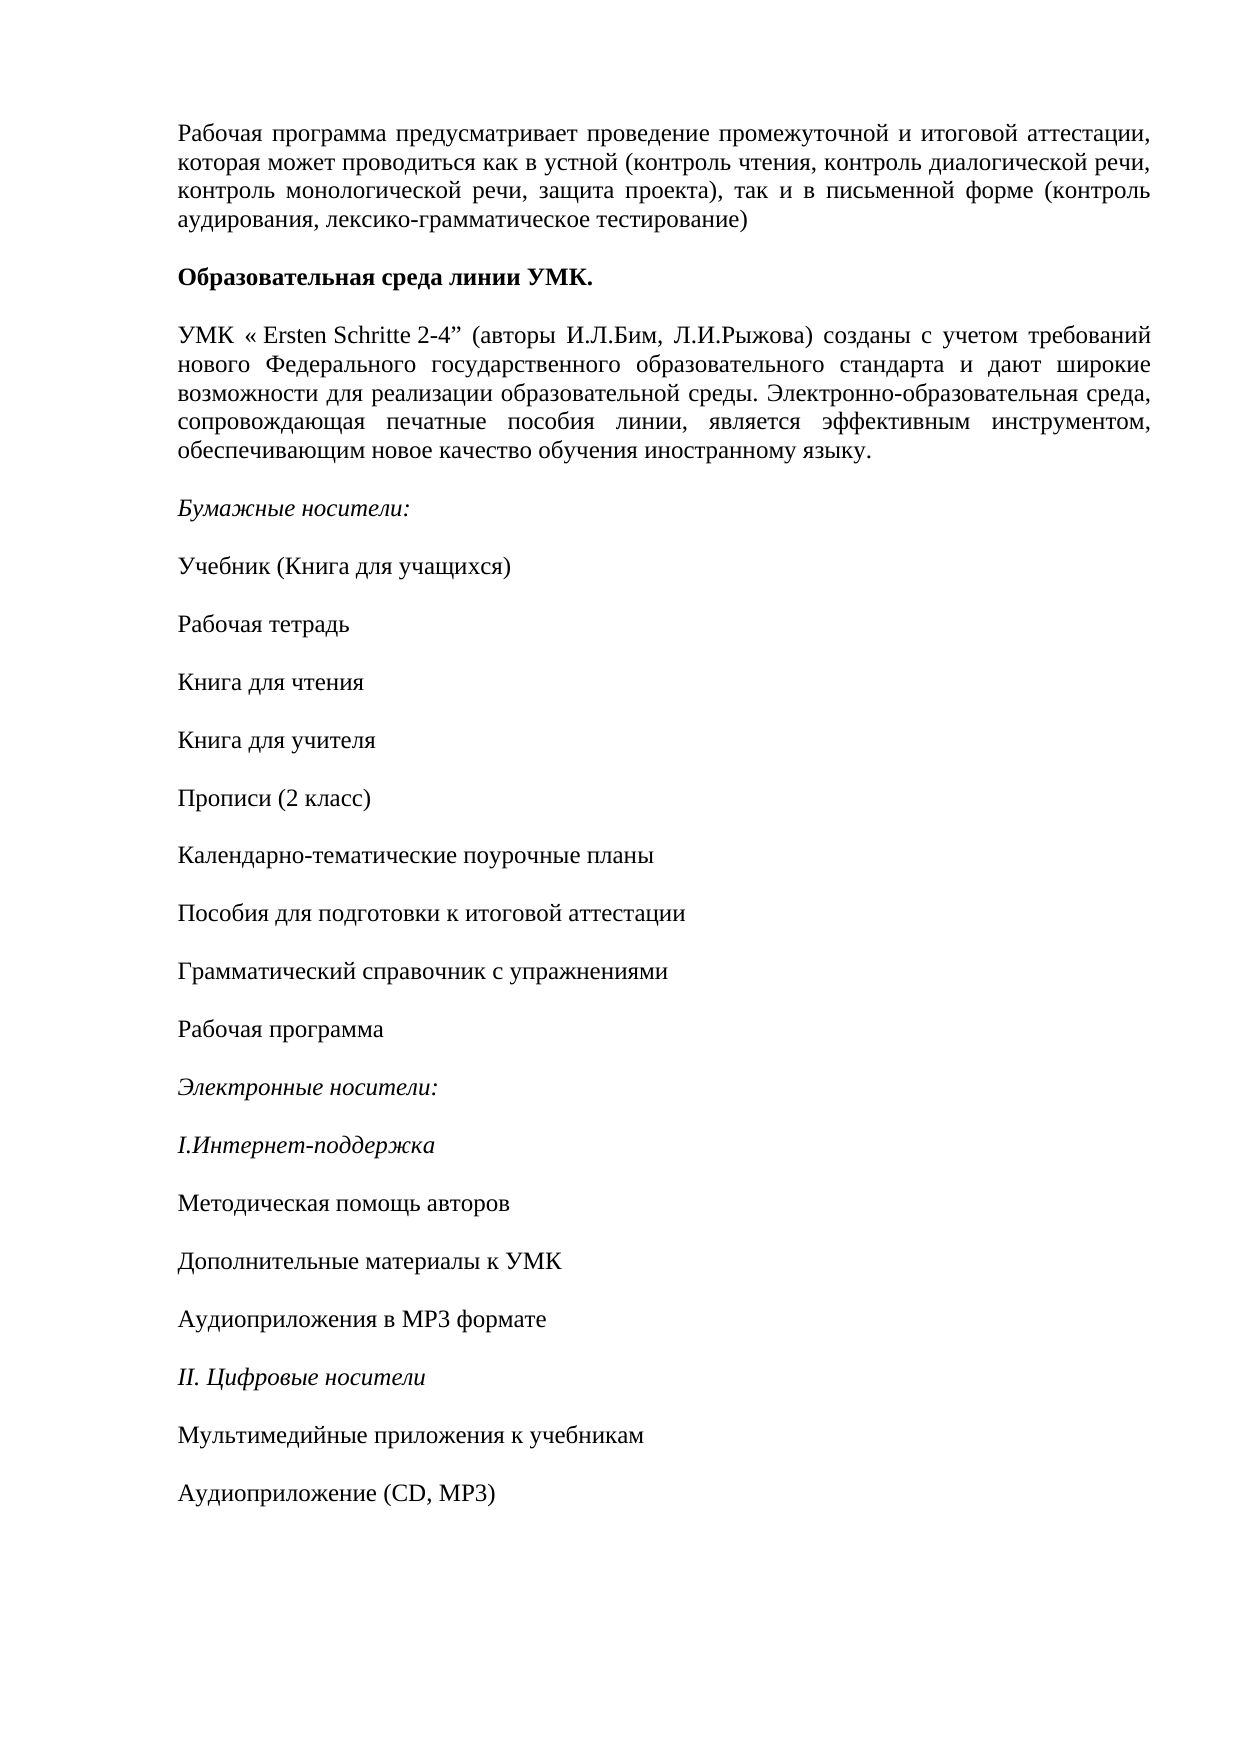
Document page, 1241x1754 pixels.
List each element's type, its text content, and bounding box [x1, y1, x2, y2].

text Дополнительные материалы к УМК [177, 1246, 1152, 1275]
text Пособия для подготовки к итоговой аттестации [177, 898, 1152, 927]
text Книга для чтения [177, 667, 1152, 696]
text Календарно-тематические поурочные планы [177, 841, 1152, 869]
text Мультимедийные приложения к учебникам [177, 1420, 1152, 1448]
text Бумажные носители: [177, 493, 1152, 522]
text Электронные носители: [177, 1072, 1152, 1101]
text II. Цифровые носители [177, 1362, 1152, 1391]
text Рабочая программа предусматривает проведение промежуточной и итоговой аттестации, которая может проводиться как в устной (контроль чтения, контроль диалогической речи, контроль монологической речи, защита проекта), так и в письменной форме (контроль аудирования, лексико-грамматическое тестирование) [177, 118, 1152, 233]
text Грамматический справочник с упражнениями [177, 956, 1152, 985]
text Рабочая программа [177, 1014, 1152, 1043]
text УМК « Ersten Schritte 2-4” (авторы И.Л.Бим, Л.И.Рыжова) созданы с учетом требований нового Федерального государственного образовательного стандарта и дают широкие возможности для реализации образовательной среды. Электронно-образовательная среда, сопровождающая печатные пособия линии, является эффективным инструментом, обеспечивающим новое качество обучения иностранному языку. [177, 320, 1152, 464]
text Методическая помощь авторов [177, 1188, 1152, 1217]
text Книга для учителя [177, 725, 1152, 753]
text Аудиоприложение (CD, MP3) [177, 1478, 1152, 1506]
text Образовательная среда линии УМК. [177, 262, 1152, 291]
text Аудиоприложения в MP3 формате [177, 1304, 1152, 1333]
text Учебник (Книга для учащихся) [177, 551, 1152, 580]
text Прописи (2 класс) [177, 783, 1152, 811]
text Рабочая тетрадь [177, 609, 1152, 638]
text I.Интернет-поддержка [177, 1130, 1152, 1159]
